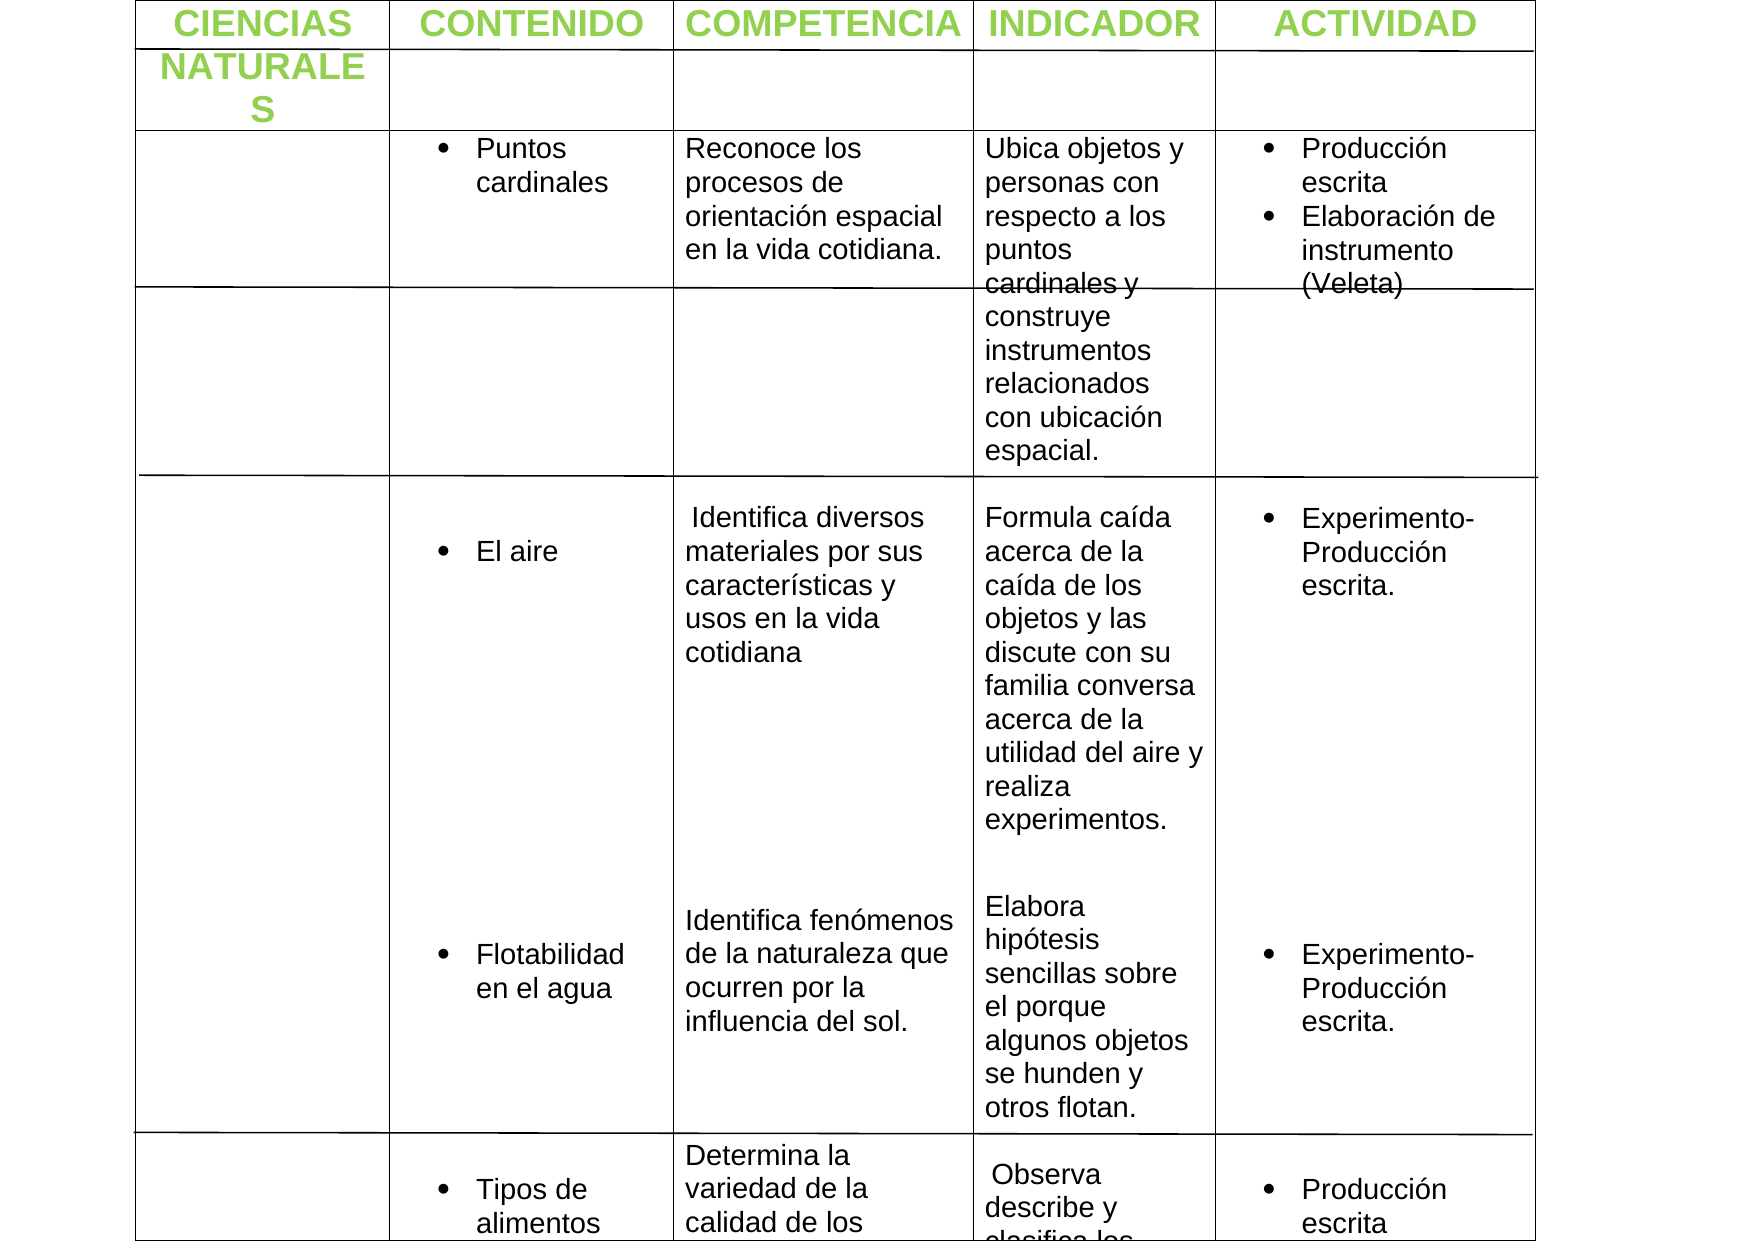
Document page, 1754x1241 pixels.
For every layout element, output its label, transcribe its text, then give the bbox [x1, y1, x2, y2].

table_header COMPETENCIA [674, 1, 973, 130]
table_cell Puntos cardinales El aire Flotabilidad en el agua Tipos de alimentos La higiene en la preparación y consumo de alimentos [390, 477, 673, 1132]
table_cell Producción escrita Elaboración de instrumento (Veleta) Experimento-Producción escrita. Experimento-Producción escrita. Producción escrita Recetario [1216, 478, 1535, 1240]
table_cell Puntos cardinales El aire Flotabilidad en el agua Tipos de alimentos La higiene en la preparación y consumo de alimentos [390, 131, 673, 475]
table_cell Reconoce los procesos de orientación espacial en la vida cotidiana. Identifica diversos materiales por sus características y usos en la vida cotidiana Identifica fenómenos de la naturaleza que ocurren por la influencia del sol. Determina la variedad de la calidad de los elementos que contribuyen al mejoramiento y conservación de la salud familiar. Determina la variedad de la calidad de los elementos que contribuyen al mejoramiento y conservación de la salud familiar. [674, 477, 973, 1132]
table_header CONTENIDO [390, 1, 673, 130]
table_cell Reconoce los procesos de orientación espacial en la vida cotidiana. Identifica diversos materiales por sus características y usos en la vida cotidiana Identifica fenómenos de la naturaleza que ocurren por la influencia del sol. Determina la variedad de la calidad de los elementos que contribuyen al mejoramiento y conservación de la salud familiar. Determina la variedad de la calidad de los elementos que contribuyen al mejoramiento y conservación de la salud familiar. [674, 131, 973, 475]
table_cell [136, 1134, 389, 1240]
table_cell Puntos cardinales El aire Flotabilidad en el agua Tipos de alimentos La higiene en la preparación y consumo de alimentos [390, 1134, 673, 1240]
table_cell Ubica objetos y personas con respecto a los puntos cardinales y construye instrumentos relacionados con ubicación espacial. Formula caída acerca de la caída de los objetos y las discute con su familia conversa acerca de la utilidad del aire y realiza experimentos. Elabora hipótesis sencillas sobre el porque algunos objetos se hunden y otros flotan. Observa describe y clasifica los diferentes alimentos, su relación con la cocina. Valora la importancia de la higiene en la preparación y consumo de alimentos. [974, 478, 1215, 1133]
table_cell Producción escrita Elaboración de instrumento (Veleta) Experimento-Producción escrita. Experimento-Producción escrita. Producción escrita Recetario [1216, 131, 1535, 476]
table_cell Reconoce los procesos de orientación espacial en la vida cotidiana. Identifica diversos materiales por sus características y usos en la vida cotidiana Identifica fenómenos de la naturaleza que ocurren por la influencia del sol. Determina la variedad de la calidad de los elementos que contribuyen al mejoramiento y conservación de la salud familiar. Determina la variedad de la calidad de los elementos que contribuyen al mejoramiento y conservación de la salud familiar. [674, 1135, 973, 1240]
table_header INDICADOR [974, 1, 1215, 130]
table_header CIENCIAS NATURALES [136, 1, 389, 130]
table_cell Ubica objetos y personas con respecto a los puntos cardinales y construye instrumentos relacionados con ubicación espacial. Formula caída acerca de la caída de los objetos y las discute con su familia conversa acerca de la utilidad del aire y realiza experimentos. Elabora hipótesis sencillas sobre el porque algunos objetos se hunden y otros flotan. Observa describe y clasifica los diferentes alimentos, su relación con la cocina. Valora la importancia de la higiene en la preparación y consumo de alimentos. [974, 131, 1215, 476]
table_header ACTIVIDAD [1216, 1, 1535, 130]
table_cell [136, 131, 389, 1132]
